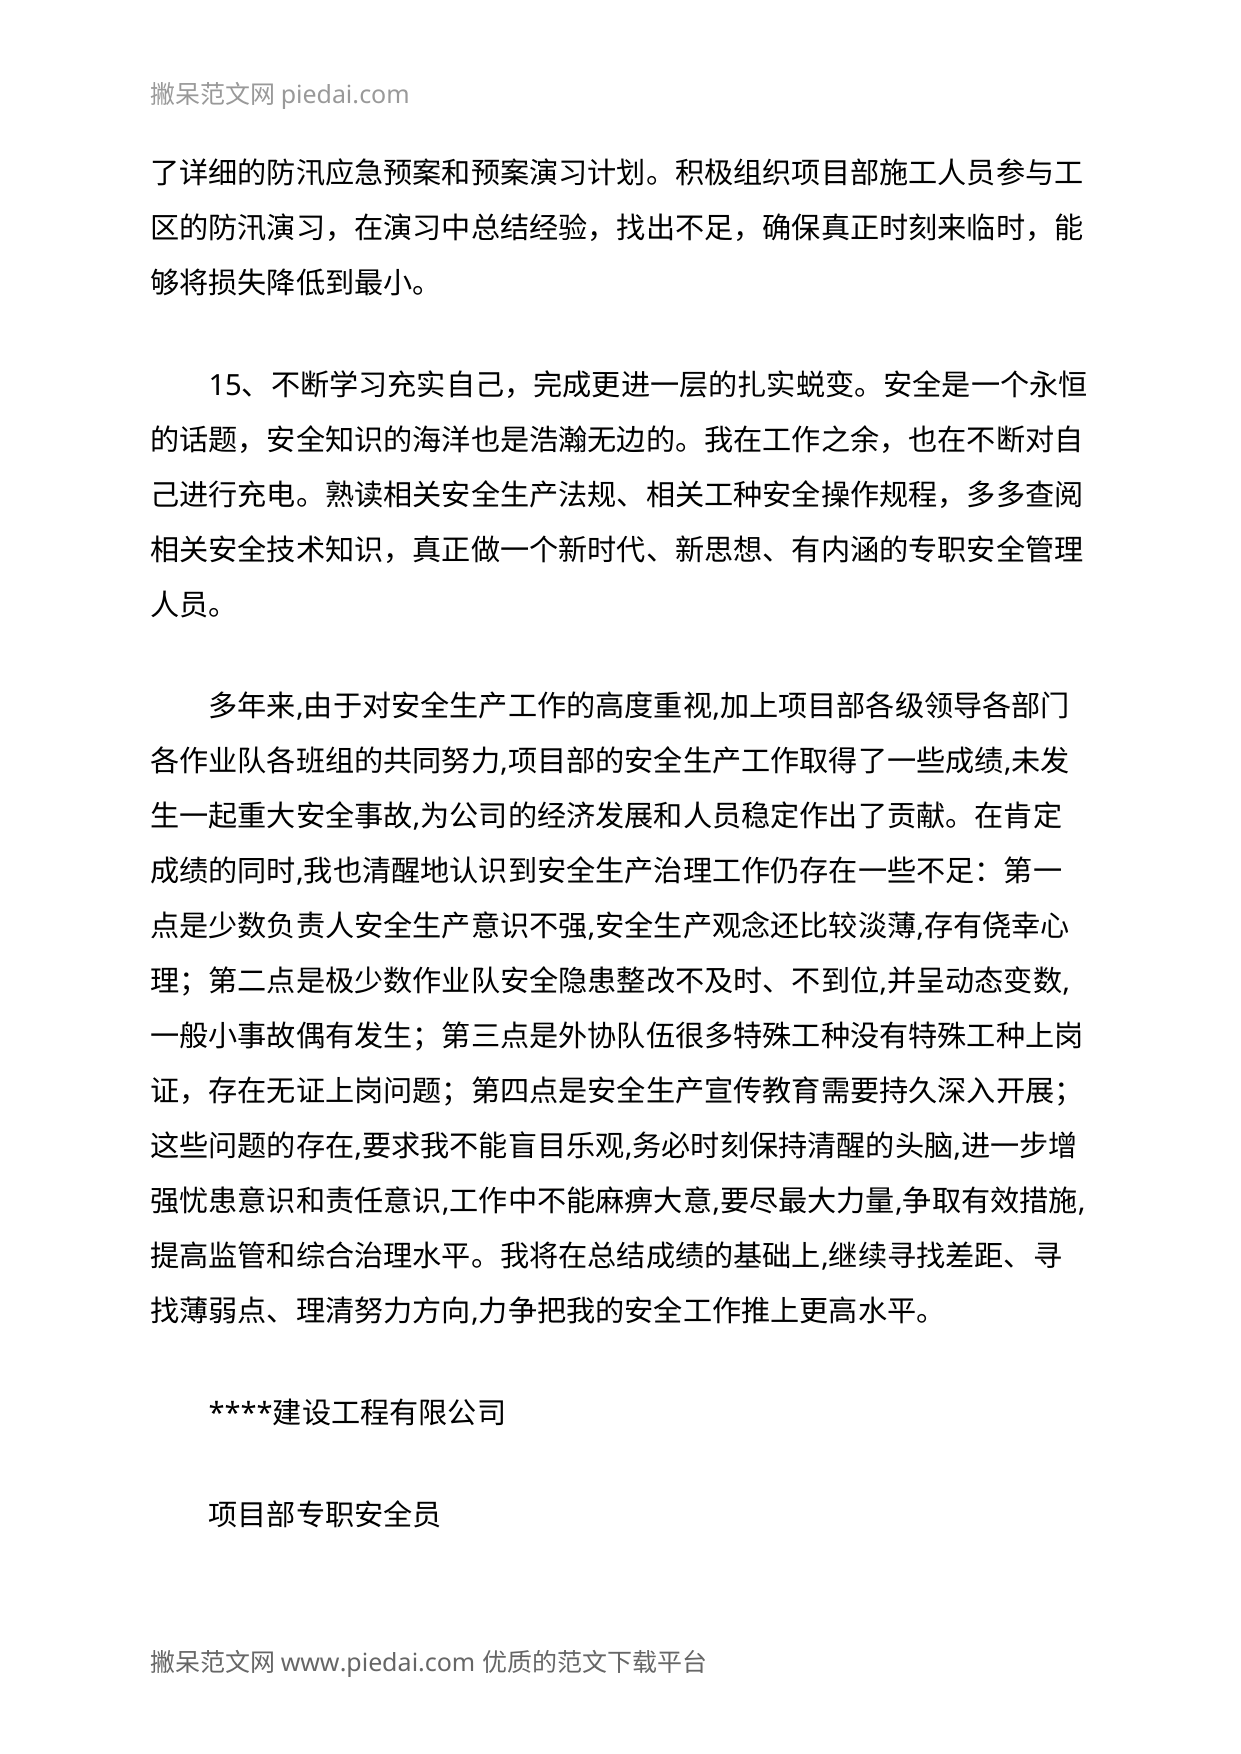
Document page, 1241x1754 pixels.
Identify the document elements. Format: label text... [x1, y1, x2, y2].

text 多年来,由于对安全生产工作的高度重视,加上项目部各级领导各部门各作业队各班组的共同努力,项目部的安全生产工作取得了一些成绩,未发生一起重大安全事故,为公司的经济发展和人员稳定作出了贡献。在肯定成绩的同时,我也清醒地认识到安全生产治理工作仍存在一些不足：第一点是少数负责人安全生产意识不强,安全生产观念还比较淡薄,存有侥幸心理；第二点是极少数作业队安全隐患整改不及时、不到位,并呈动态变数,一般小事故偶有发生；第三点是外协队伍很多特殊工种没有特殊工种上岗证，存在无证上岗问题；第四点是安全生产宣传教育需要持久深入开展；这些问题的存在,要求我不能盲目乐观,务必时刻保持清醒的头脑,进一步增强忧患意识和责任意识,工作中不能麻痹大意,要尽最大力量,争取有效措施,提高监管和综合治理水平。我将在总结成绩的基础上,继续寻找差距、寻找薄弱点、理清努力方向,力争把我的安全工作推上更高水平。 [150, 683, 1090, 1330]
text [150, 150, 1090, 302]
text ****建设工程有限公司 [150, 1390, 1090, 1432]
text 15、不断学习充实自己，完成更进一层的扎实蜕变。安全是一个永恒的话题，安全知识的海洋也是浩瀚无边的。我在工作之余，也在不断对自己进行充电。熟读相关安全生产法规、相关工种安全操作规程，多多查阅相关安全技术知识，真正做一个新时代、新思想、有内涵的专职安全管理人员。 [150, 362, 1090, 623]
text 项目部专职安全员 [150, 1492, 1090, 1534]
